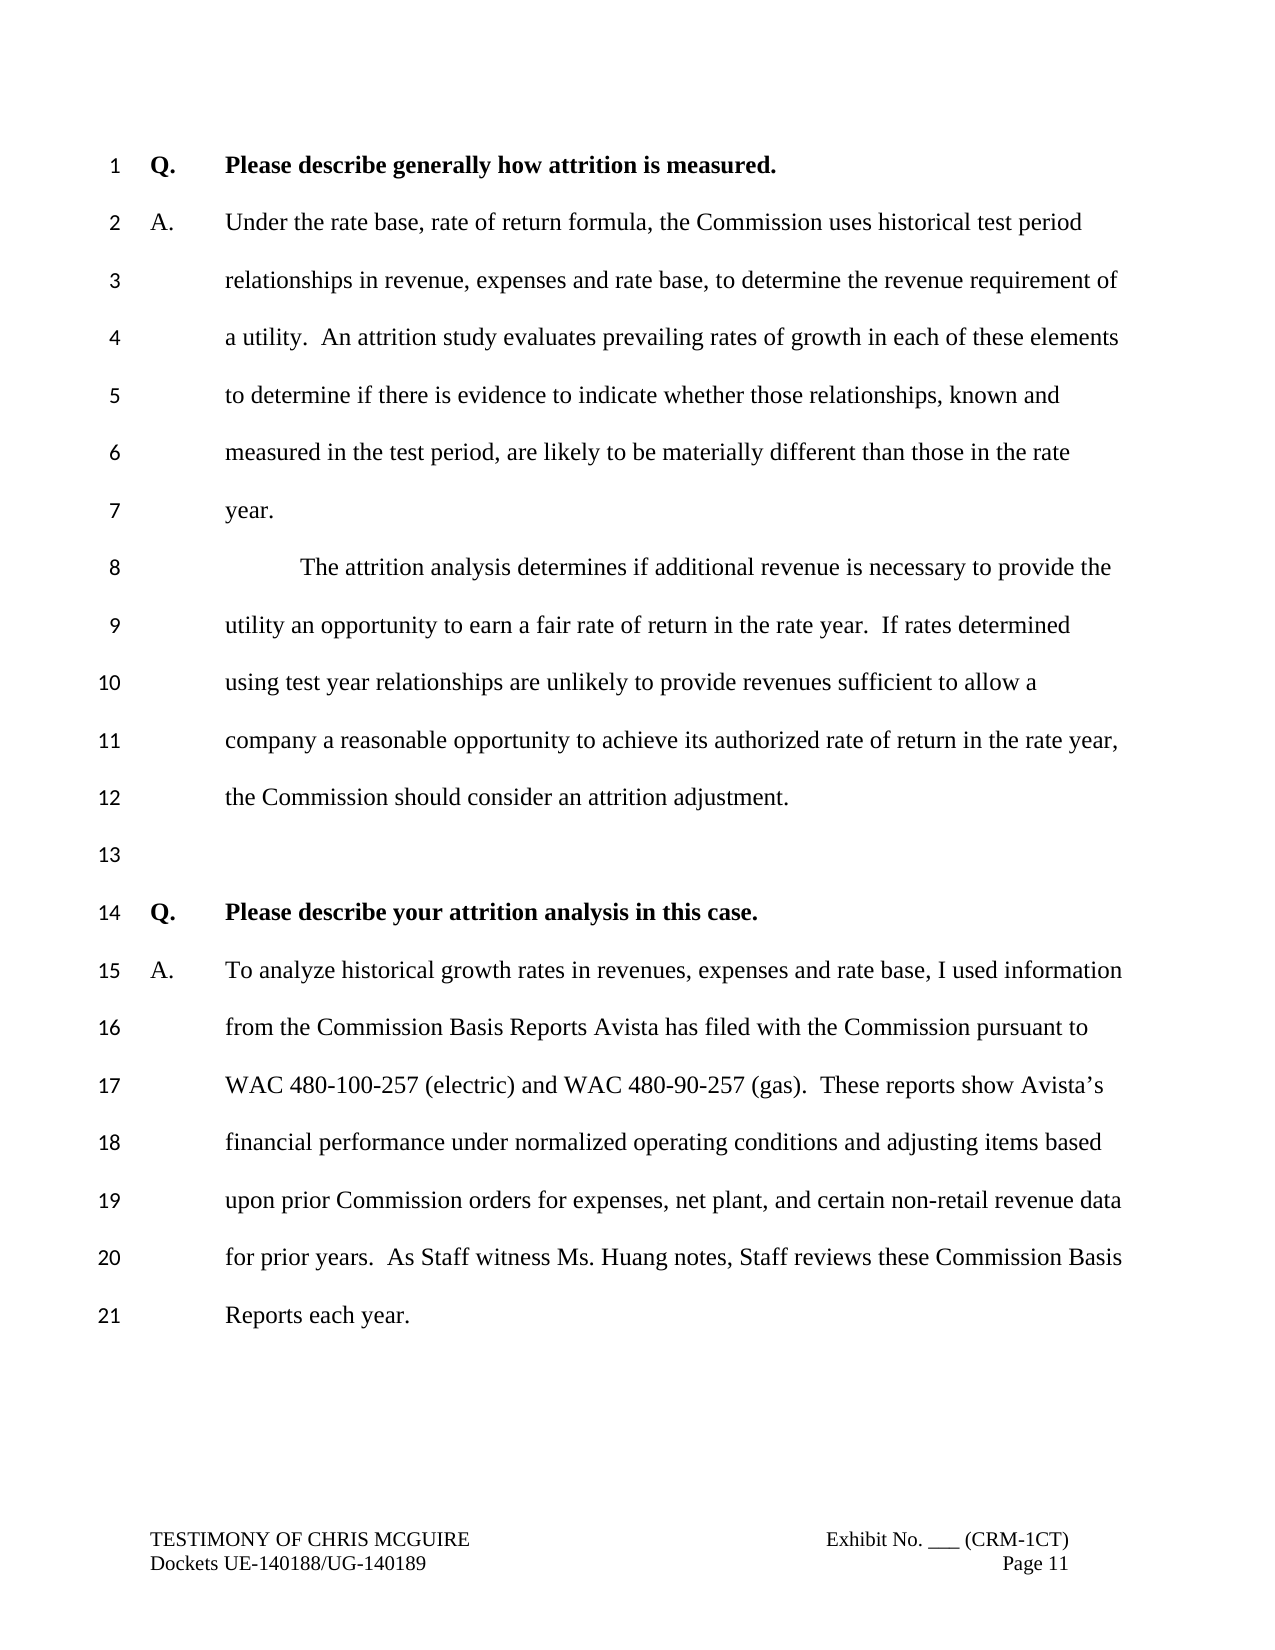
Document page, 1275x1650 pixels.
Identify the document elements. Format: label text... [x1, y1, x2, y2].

text The attrition analysis determines if additional revenue is necessary to provide the utility an opportunity to earn a fair rate of return in the rate year. If rates determined using test year relationships are unlikely to provide revenues sufficient to allow a company a reasonable opportunity to achieve its authorized rate of return in the rate year, the Commission should consider an attrition adjustment. [150, 552, 1125, 811]
text Q. Please describe generally how attrition is measured. [150, 150, 1125, 179]
text A. To analyze historical growth rates in revenues, expenses and rate base, I used information from the Commission Basis Reports Avista has filed with the Commission pursuant to WAC 480-100-257 (electric) and WAC 480-90-257 (gas). These reports show Avista’s financial performance under normalized operating conditions and adjusting items based upon prior Commission orders for expenses, net plant, and certain non-retail revenue data for prior years. As Staff witness Ms. Huang notes, Staff reviews these Commission Basis Reports each year. [150, 955, 1125, 1329]
text Q. Please describe your attrition analysis in this case. [150, 897, 1125, 926]
text A. Under the rate base, rate of return formula, the Commission uses historical test period relationships in revenue, expenses and rate base, to determine the revenue requirement of a utility. An attrition study evaluates prevailing rates of growth in each of these elements to determine if there is evidence to indicate whether those relationships, known and measured in the test period, are likely to be materially different than those in the rate year. [150, 207, 1125, 524]
